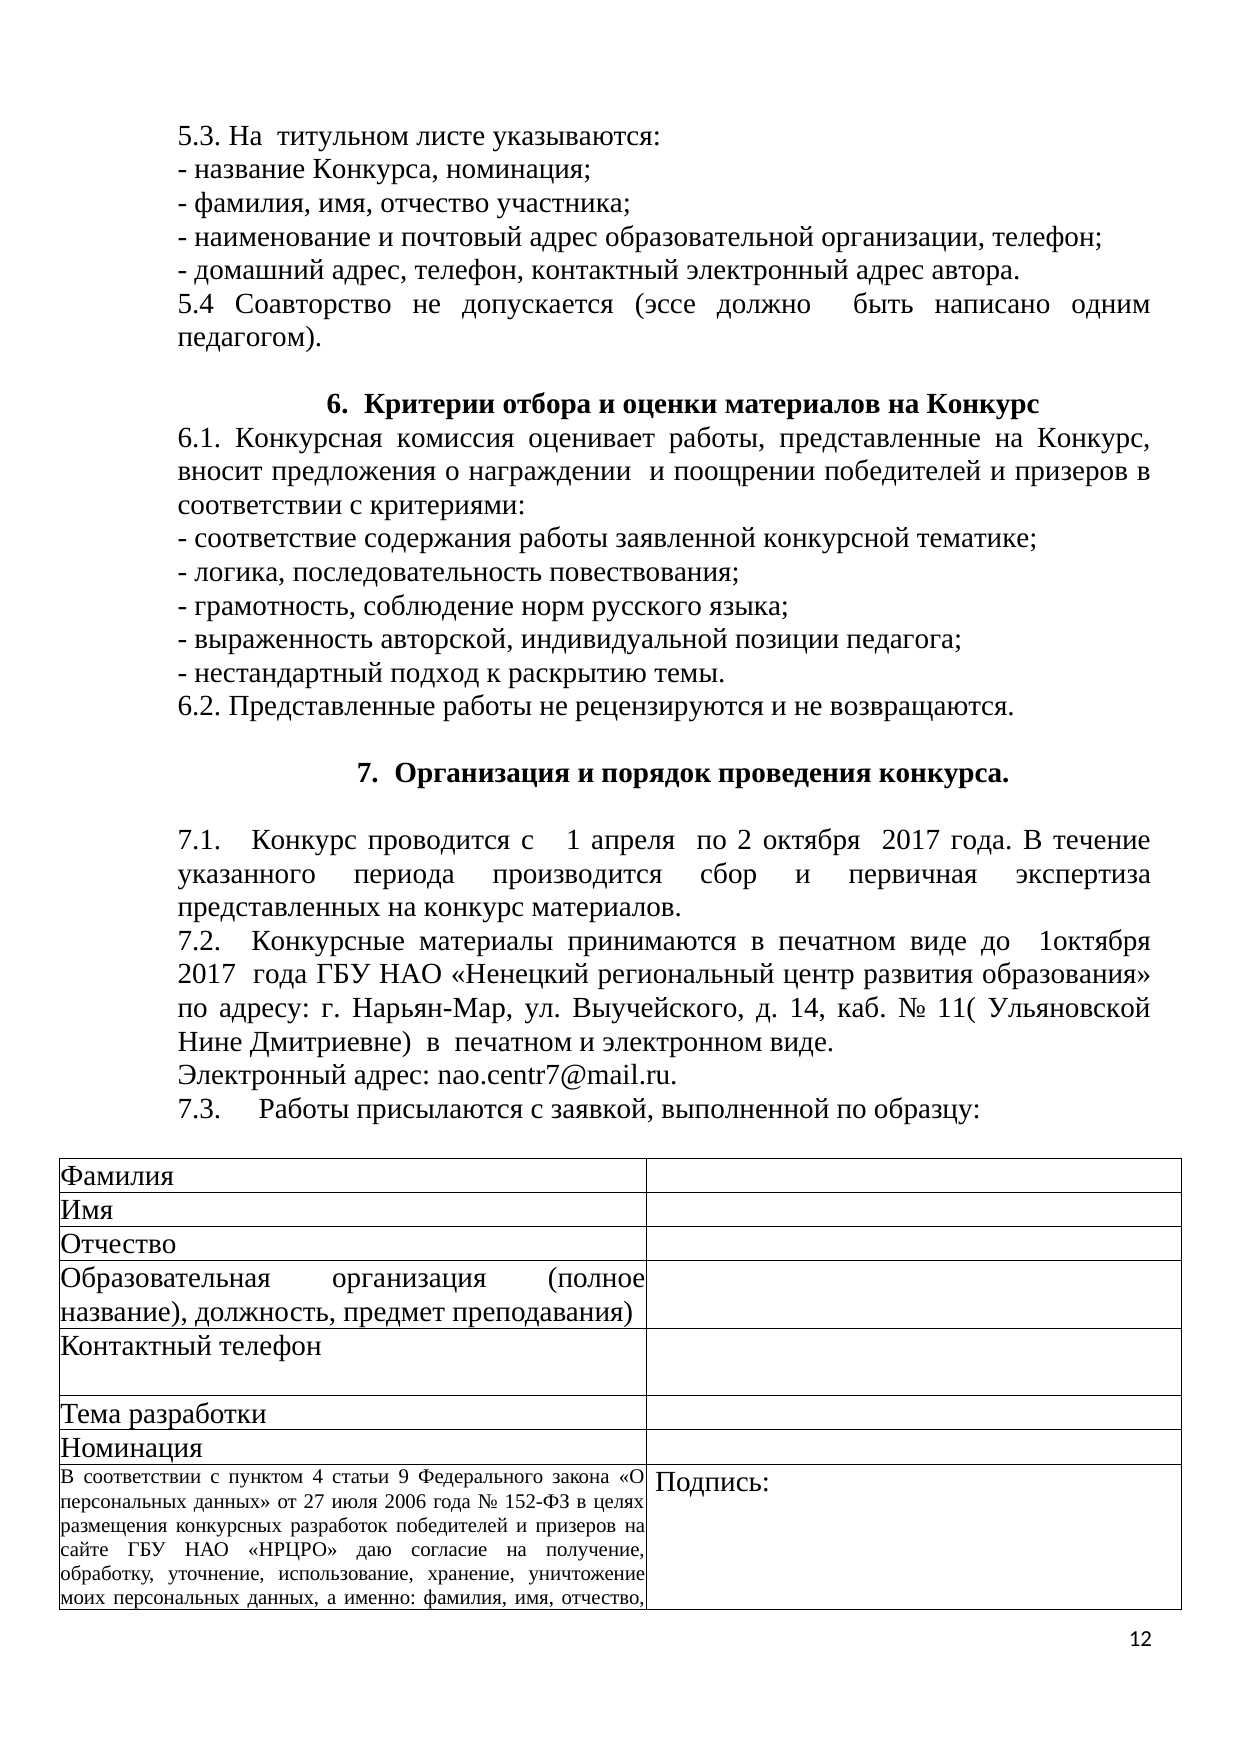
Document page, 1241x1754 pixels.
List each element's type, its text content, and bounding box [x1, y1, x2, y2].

table_cell Отчество [60, 1227, 646, 1260]
list Конкурс проводится с 1 апреля по 2 октября 2017 года. В течение указанного периода производится сбор и первичная экспертиза представленных на конкурс материалов. [177, 822, 1152, 923]
table_header [647, 1159, 1181, 1192]
table_cell Контактный телефон [60, 1329, 646, 1395]
text 6.2. Представленные работы не рецензируются и не возвращаются. [177, 688, 1152, 722]
text - домашний адрес, телефон, контактный электронный адрес автора. [177, 252, 1152, 286]
table_cell Тема разработки [60, 1396, 646, 1429]
table_cell Номинация [60, 1430, 646, 1463]
text 5.3. На титульном листе указываются: [177, 118, 1152, 152]
table_cell [647, 1193, 1181, 1226]
table_cell [647, 1329, 1181, 1395]
table_cell Подпись: [647, 1465, 1181, 1609]
table_cell Имя [60, 1193, 646, 1226]
text - фамилия, имя, отчество участника; [177, 185, 1152, 219]
table_cell [647, 1261, 1181, 1328]
text - грамотность, соблюдение норм русского языка; [177, 588, 1152, 621]
text - соответствие содержания работы заявленной конкурсной тематике; [177, 521, 1152, 554]
table_cell Образовательная организация (полное название), должность, предмет преподавания) [60, 1261, 646, 1328]
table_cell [60, 1465, 646, 1609]
text 6.1. Конкурсная комиссия оценивает работы, представленные на Конкурс, вносит предложения о награждении и поощрении победителей и призеров в соответствии с критериями: [177, 420, 1152, 521]
text - логика, последовательность повествования; [177, 554, 1152, 588]
text Электронный адрес: nao.centr7@mail.ru. [177, 1057, 1152, 1091]
list Критерии отбора и оценки материалов на Конкурс [215, 386, 1152, 420]
table_cell [647, 1396, 1181, 1429]
text 5.4 Соавторство не допускается (эссе должно быть написано одним педагогом). [177, 286, 1152, 353]
list Конкурсные материалы принимаются в печатном виде до 1октября 2017 года ГБУ НАО «Ненецкий региональный центр развития образования» по адресу: г. Нарьян-Мар, ул. Выучейского, д. 14, каб. № 11( Ульяновской Нине Дмитриевне) в печатном и электронном виде. [177, 923, 1152, 1057]
table_header Фамилия [60, 1159, 646, 1192]
text - наименование и почтовый адрес образовательной организации, телефон; [177, 219, 1152, 252]
table_cell [647, 1430, 1181, 1463]
list Работы присылаются с заявкой, выполненной по образцу: [177, 1091, 1152, 1124]
table_cell [647, 1227, 1181, 1260]
text - нестандартный подход к раскрытию темы. [177, 655, 1152, 688]
text - название Конкурса, номинация; [177, 152, 1152, 185]
text - выраженность авторской, индивидуальной позиции педагога; [177, 621, 1152, 655]
list Организация и порядок проведения конкурса. [215, 755, 1152, 789]
